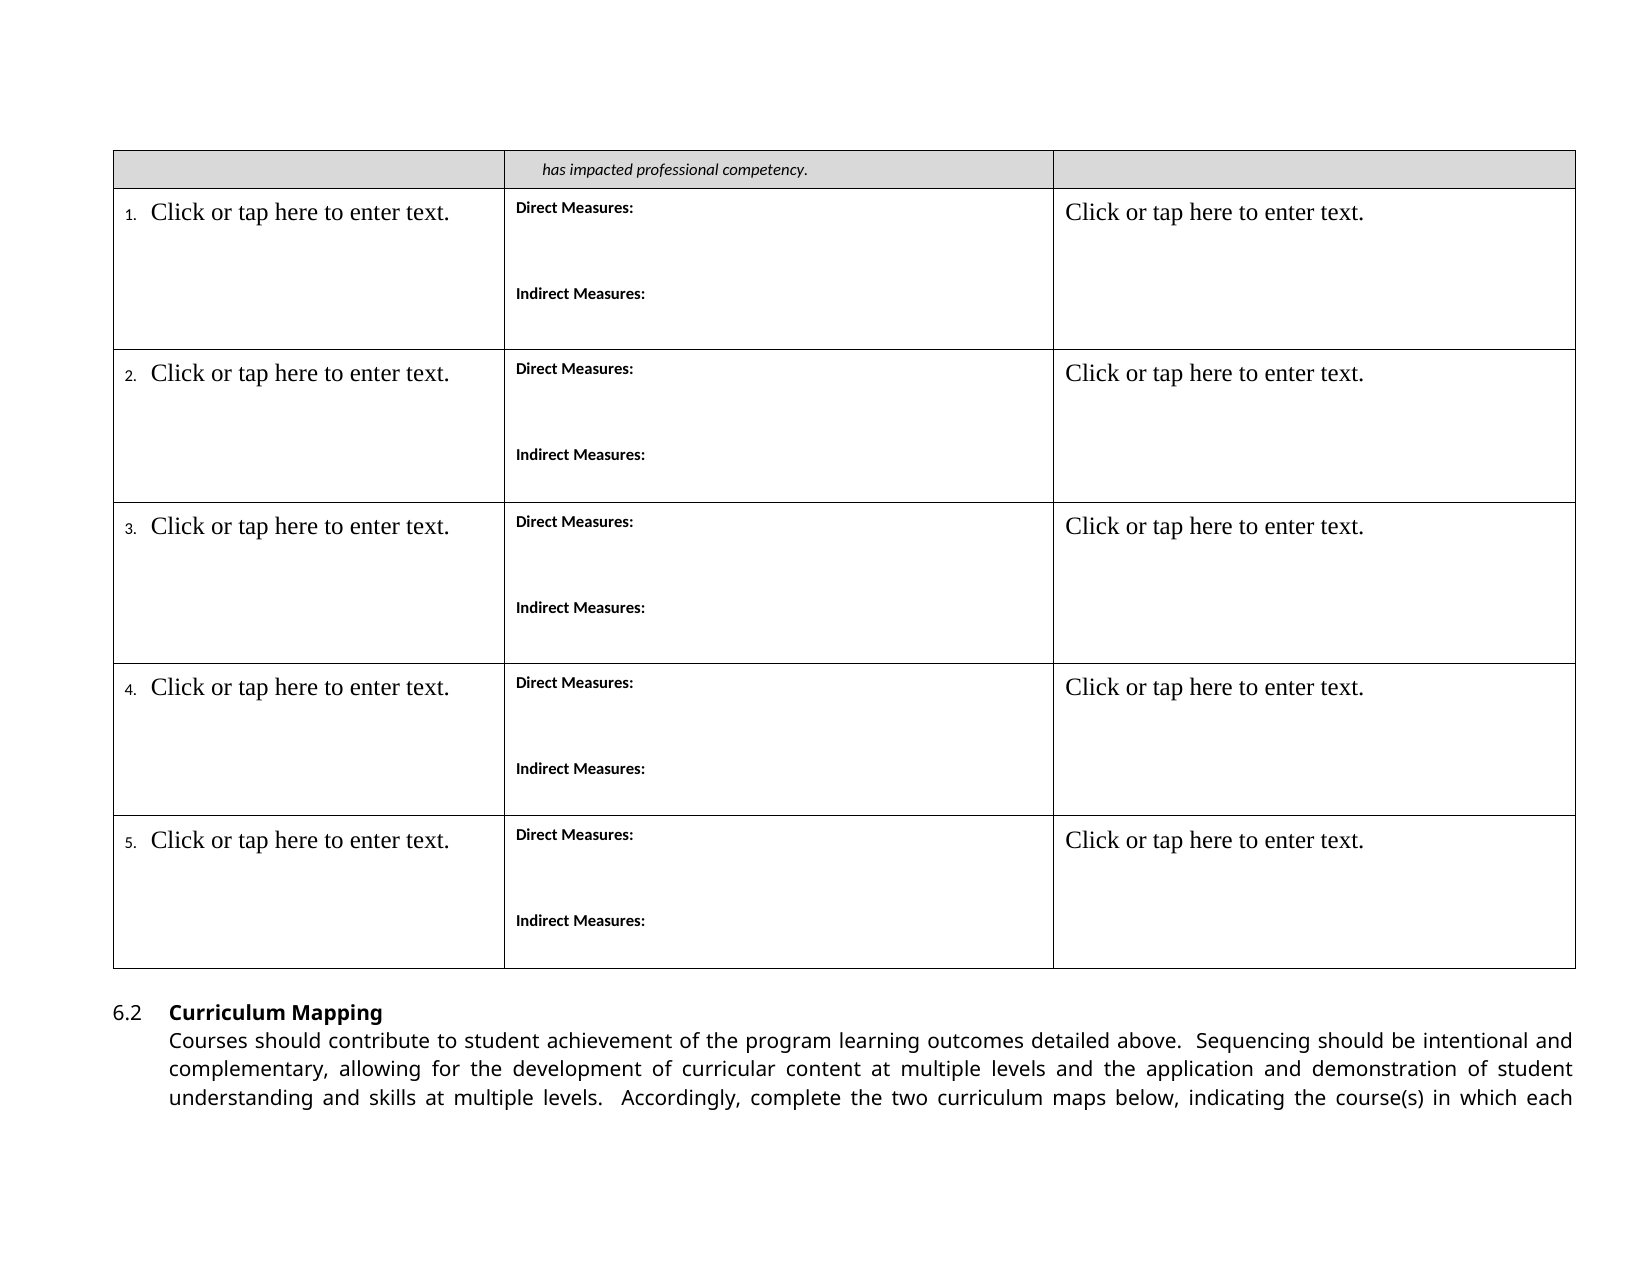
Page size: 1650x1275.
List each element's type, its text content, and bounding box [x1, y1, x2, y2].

table_cell Direct Measures: Indirect Measures: [505, 664, 1053, 815]
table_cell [1054, 151, 1575, 188]
table_cell Direct Measures: Indirect Measures: [505, 816, 1053, 968]
table_cell Direct Measures: Indirect Measures: [505, 189, 1053, 349]
table_cell Direct Measures: Indirect Measures: [505, 503, 1053, 663]
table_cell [114, 151, 504, 188]
text 6.2 Curriculum Mapping [112, 998, 1575, 1026]
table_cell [505, 151, 1053, 188]
table_cell Direct Measures: Indirect Measures: [505, 350, 1053, 502]
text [112, 1026, 1575, 1111]
